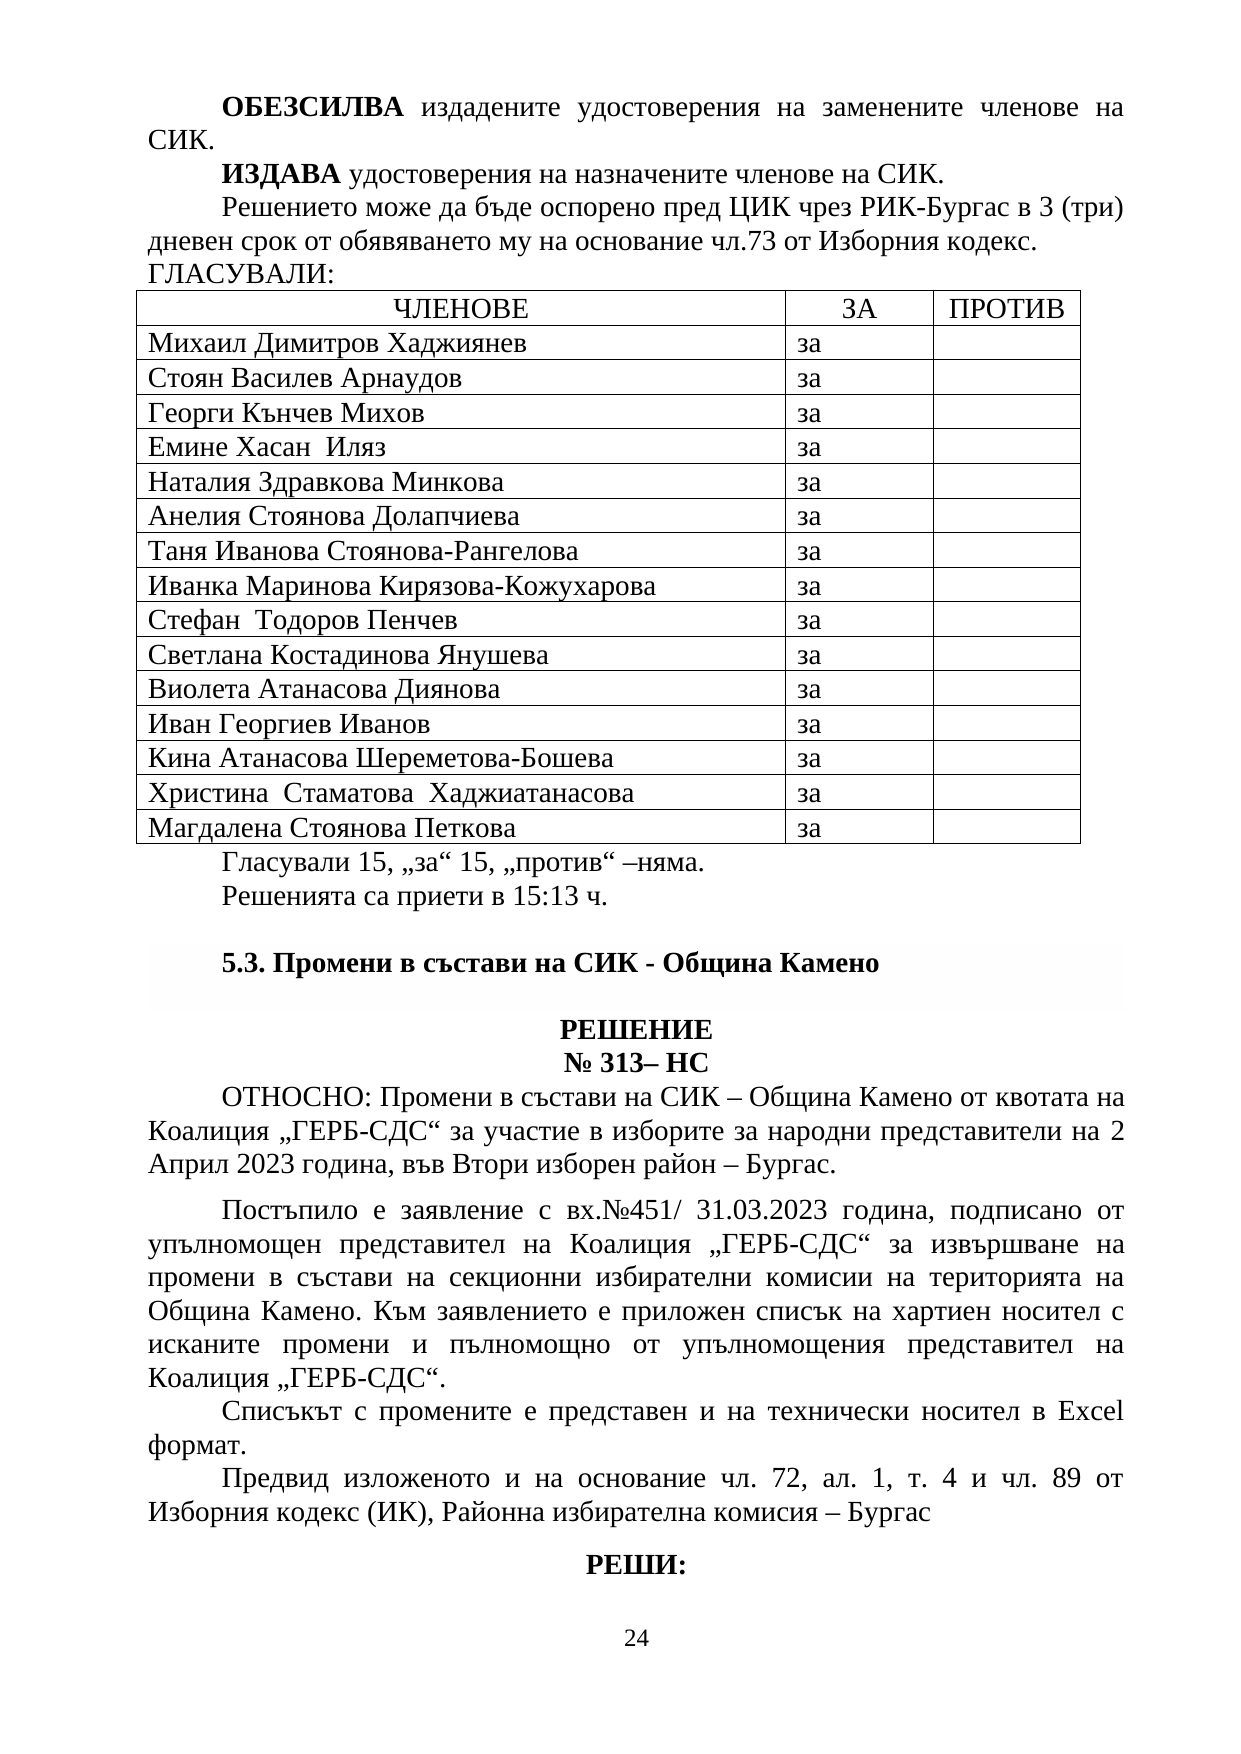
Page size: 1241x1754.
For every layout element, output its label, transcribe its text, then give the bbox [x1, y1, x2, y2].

text ГЛАСУВАЛИ: [148, 256, 1125, 290]
table_cell Виолета Атанасова Диянова [137, 671, 785, 705]
table_cell за [786, 533, 933, 567]
table_cell за [786, 464, 933, 497]
table_cell [934, 533, 1080, 567]
table_cell за [786, 775, 933, 809]
table_cell за [786, 671, 933, 705]
table_cell за [786, 326, 933, 359]
table_cell [934, 360, 1080, 394]
table_cell Христина Стаматова Хаджиатанасова [137, 775, 785, 809]
table_cell [934, 568, 1080, 601]
text 5.3. Промени в състави на СИК - Община Камено [148, 945, 1125, 978]
table_cell [934, 499, 1080, 532]
table_cell за [786, 706, 933, 739]
table_cell [934, 810, 1080, 843]
text ОБЕЗСИЛВА издадените удостоверения на заменените членове на СИК. [148, 89, 1125, 156]
table_cell за [786, 741, 933, 774]
text Предвид изложеното и на основание чл. 72, ал. 1, т. 4 и чл. 89 от Изборния кодекс (ИК), Районна избирателна комисия – Бургас [148, 1461, 1125, 1528]
table_cell Стефан Тодоров Пенчев [137, 602, 785, 636]
table_cell Стоян Василев Арнаудов [137, 360, 785, 394]
table_cell за [786, 499, 933, 532]
subtitle № 313– НС [148, 1046, 1125, 1079]
table_cell за [786, 360, 933, 394]
table_cell Анелия Стоянова Долапчиева [137, 499, 785, 532]
table_cell Емине Хасан Иляз [137, 429, 785, 463]
text ОТНОСНО: Промени в състави на СИК – Община Камено от квотата на Коалиция „ГЕРБ-СДС“ за участие в изборите за народни представители на 2 Април 2023 година, във Втори изборен район – Бургас. [148, 1079, 1125, 1180]
table_cell [934, 429, 1080, 463]
text Гласували 15, „за“ 15, „против“ –няма. [148, 844, 1125, 878]
text Решенията са приети в 15:13 ч. [148, 878, 1125, 911]
table_cell Георги Кънчев Михов [137, 395, 785, 428]
table_cell [934, 602, 1080, 636]
table_cell Михаил Димитров Хаджиянев [137, 326, 785, 359]
table_cell за [786, 429, 933, 463]
table_cell за [786, 568, 933, 601]
table_header ПРОТИВ [934, 291, 1080, 324]
table_cell за [786, 395, 933, 428]
table_cell Наталия Здравкова Минкова [137, 464, 785, 497]
table_cell [934, 464, 1080, 497]
table_header ЗА [786, 291, 933, 324]
table_cell [934, 637, 1080, 670]
title РЕШЕНИЕ [148, 1012, 1125, 1046]
table_cell Иван Георгиев Иванов [137, 706, 785, 739]
table_cell [934, 775, 1080, 809]
table_cell Магдалена Стоянова Петкова [137, 810, 785, 843]
text Постъпило е заявление с вх.№451/ 31.03.2023 година, подписано от упълномощен представител на Коалиция „ГЕРБ-СДС“ за извършване на промени в състави на секционни избирателни комисии на територията на Община Камено. Към заявлението е приложен списък на хартиен носител с исканите промени и пълномощно от упълномощения представител на Коалиция „ГЕРБ-СДС“. [148, 1192, 1125, 1393]
text ИЗДАВА удостоверения на назначените членове на СИК. [148, 156, 1125, 189]
table_cell за [786, 637, 933, 670]
table_cell за [786, 602, 933, 636]
text РЕШИ: [148, 1547, 1125, 1580]
table_cell Таня Иванова Стоянова-Рангелова [137, 533, 785, 567]
table_cell [934, 326, 1080, 359]
table_cell Кина Атанасова Шереметова-Бошева [137, 741, 785, 774]
table_cell за [786, 810, 933, 843]
table_cell [934, 706, 1080, 739]
text Решението може да бъде оспорено пред ЦИК чрез РИК-Бургас в 3 (три) дневен срок от обявяването му на основание чл.73 от Изборния кодекс. [148, 189, 1125, 256]
table_header ЧЛЕНОВЕ [137, 291, 785, 324]
table_cell [934, 671, 1080, 705]
table_cell [934, 741, 1080, 774]
table_cell Светлана Костадинова Янушева [137, 637, 785, 670]
table_cell [934, 395, 1080, 428]
table_cell Иванка Маринова Кирязова-Кожухарова [137, 568, 785, 601]
text Списъкът с промените е представен и на технически носител в Еxcel формат. [148, 1393, 1125, 1461]
